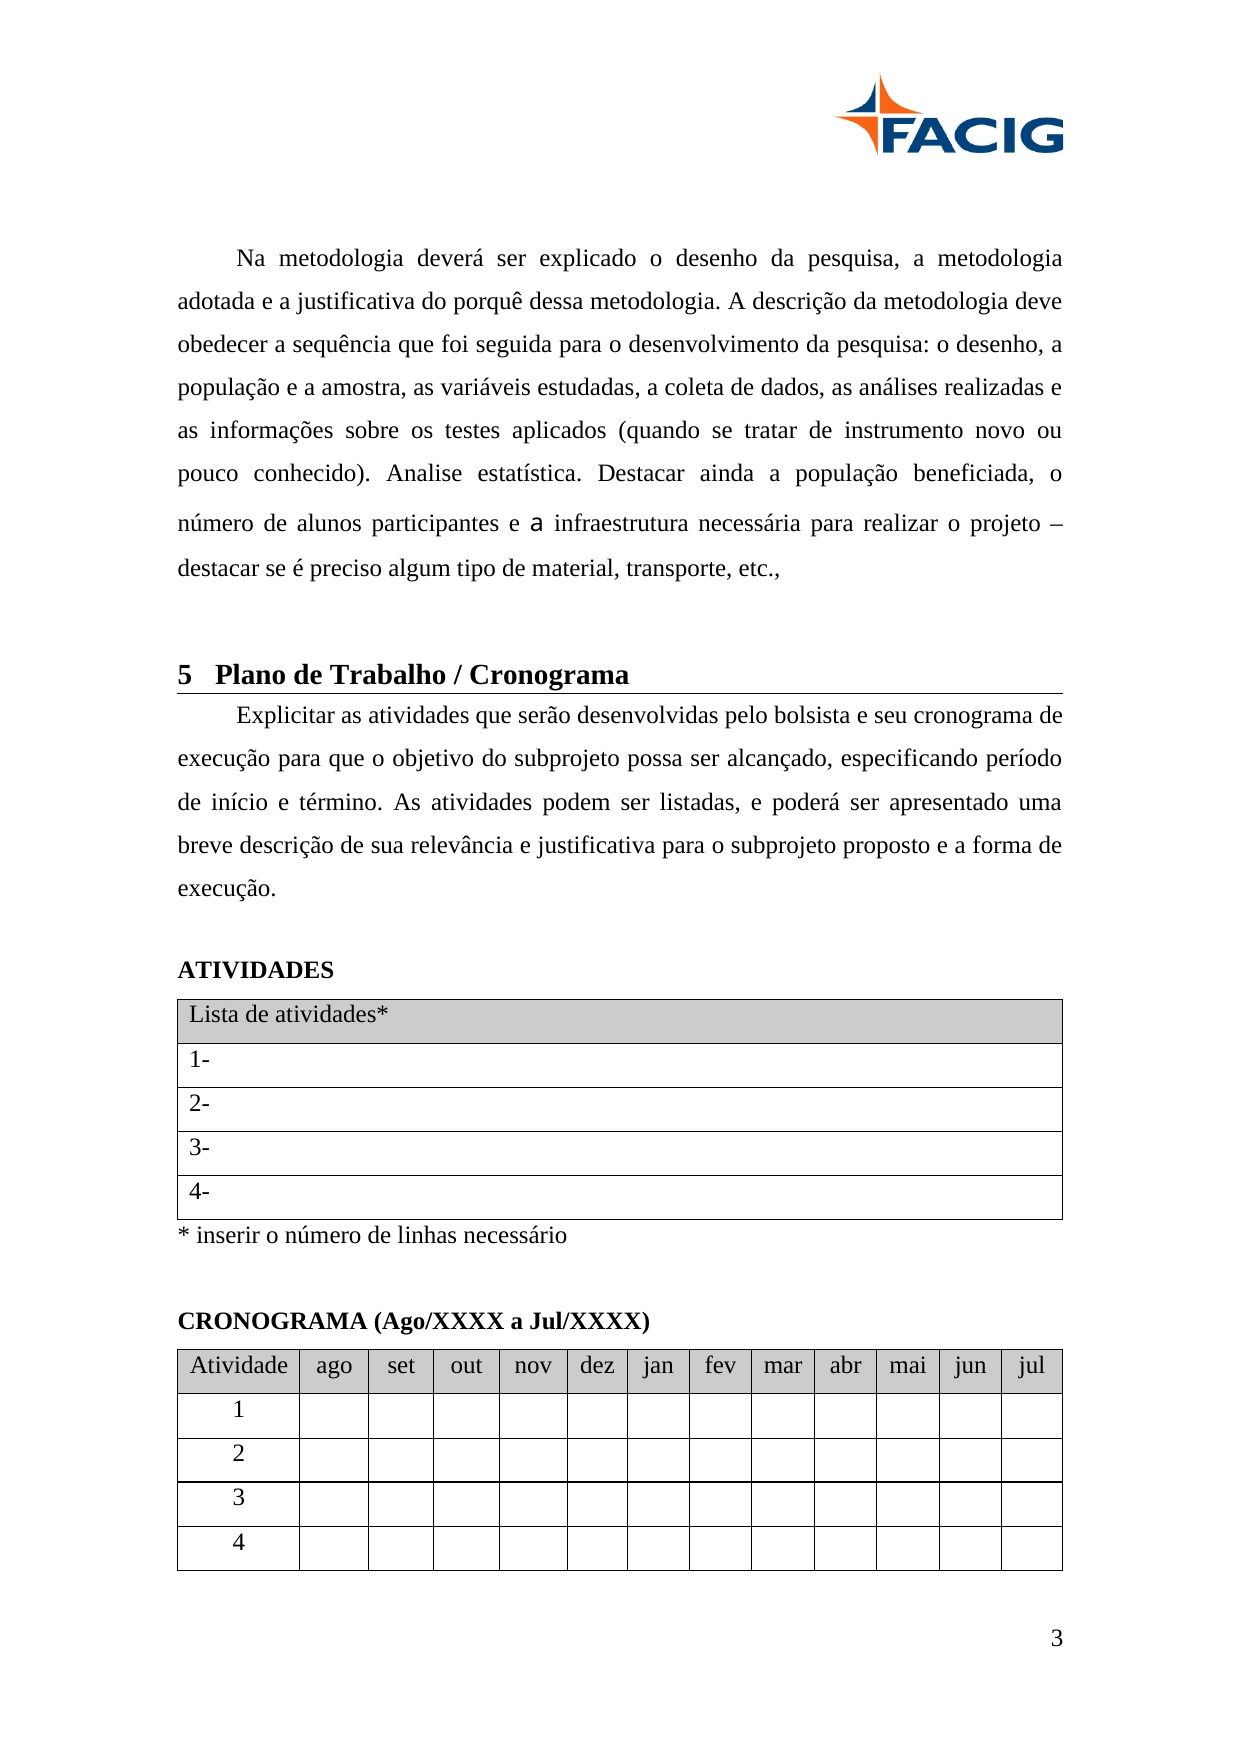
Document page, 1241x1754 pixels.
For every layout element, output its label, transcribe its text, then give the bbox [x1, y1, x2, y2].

table_cell [752, 1483, 814, 1526]
table_cell [940, 1439, 1001, 1481]
table_header set [369, 1350, 433, 1393]
table_cell [369, 1394, 433, 1437]
table_cell [568, 1527, 627, 1569]
table_cell [434, 1394, 499, 1437]
table_header jan [628, 1350, 689, 1393]
table_cell [500, 1483, 567, 1526]
table_cell [752, 1394, 814, 1437]
table_cell 1 [178, 1394, 299, 1437]
table_cell 3 [178, 1483, 299, 1526]
table_header dez [568, 1350, 627, 1393]
table_cell [628, 1527, 689, 1569]
table_cell [628, 1439, 689, 1481]
table_header abr [815, 1350, 876, 1393]
table_cell [752, 1439, 814, 1481]
table_cell [1002, 1527, 1062, 1569]
table_header jun [940, 1350, 1001, 1393]
table_cell [300, 1394, 368, 1437]
table_cell [690, 1394, 751, 1437]
table_header Lista de atividades* [178, 1000, 1062, 1043]
table_cell [1002, 1483, 1062, 1526]
table_header jul [1002, 1350, 1062, 1393]
picture [833, 73, 1064, 157]
table_cell [690, 1439, 751, 1481]
table_cell [940, 1394, 1001, 1437]
table_cell [877, 1439, 939, 1481]
table_cell [300, 1527, 368, 1569]
table_cell 3- [178, 1132, 1062, 1175]
table_cell 4- [178, 1176, 1062, 1219]
table_cell [815, 1394, 876, 1437]
table_cell [1002, 1439, 1062, 1481]
text Na metodologia deverá ser explicado o desenho da pesquisa, a metodologia adotada e a justificativa do porquê dessa metodologia. A descrição da metodologia deve obedecer a sequência que foi seguida para o desenvolvimento da pesquisa: o desenho, a população e a amostra, as variáveis estudadas, a coleta de dados, as análises realizadas e as informações sobre os testes aplicados (quando se tratar de instrumento novo ou pouco conhecido). Analise estatística. Destacar ainda a população beneficiada, o número de alunos participantes e a infraestrutura necessária para realizar o projeto – destacar se é preciso algum tipo de material, transporte, etc., [177, 243, 1063, 581]
table_cell 4 [178, 1527, 299, 1569]
table_cell [1002, 1394, 1062, 1437]
table_cell [300, 1483, 368, 1526]
table_header mar [752, 1350, 814, 1393]
table_cell [500, 1439, 567, 1481]
text CRONOGRAMA (Ago/XXXX a Jul/XXXX) [177, 1306, 1063, 1335]
subtitle Plano de Trabalho / Cronograma [177, 657, 1063, 693]
table_cell [500, 1394, 567, 1437]
table_cell 1- [178, 1044, 1062, 1087]
table_cell [940, 1483, 1001, 1526]
table_cell [877, 1483, 939, 1526]
table_header fev [690, 1350, 751, 1393]
table_header nov [500, 1350, 567, 1393]
table_cell [940, 1527, 1001, 1569]
table_cell [369, 1483, 433, 1526]
table_cell [568, 1483, 627, 1526]
table_cell [434, 1527, 499, 1569]
text Explicitar as atividades que serão desenvolvidas pelo bolsista e seu cronograma de execução para que o objetivo do subprojeto possa ser alcançado, especificando período de início e término. As atividades podem ser listadas, e poderá ser apresentado uma breve descrição de sua relevância e justificativa para o subprojeto proposto e a forma de execução. [177, 700, 1063, 902]
table_cell [434, 1439, 499, 1481]
table_header ago [300, 1350, 368, 1393]
table_cell [568, 1394, 627, 1437]
table_cell [877, 1394, 939, 1437]
table_cell [500, 1527, 567, 1569]
table_cell [815, 1483, 876, 1526]
table_cell [877, 1527, 939, 1569]
table_cell [628, 1394, 689, 1437]
text * inserir o número de linhas necessário [177, 1220, 1063, 1249]
table_cell 2- [178, 1088, 1062, 1131]
table_cell [434, 1483, 499, 1526]
table_cell [690, 1527, 751, 1569]
table_cell [815, 1527, 876, 1569]
table_cell [690, 1483, 751, 1526]
table_cell [300, 1439, 368, 1481]
text ATIVIDADES [177, 955, 1063, 984]
table_cell [369, 1439, 433, 1481]
table_cell [628, 1483, 689, 1526]
table_cell 2 [178, 1439, 299, 1481]
table_cell [568, 1439, 627, 1481]
table_header out [434, 1350, 499, 1393]
table_header Atividade [178, 1350, 299, 1393]
table_cell [815, 1439, 876, 1481]
table_header mai [877, 1350, 939, 1393]
table_cell [369, 1527, 433, 1569]
table_cell [752, 1527, 814, 1569]
